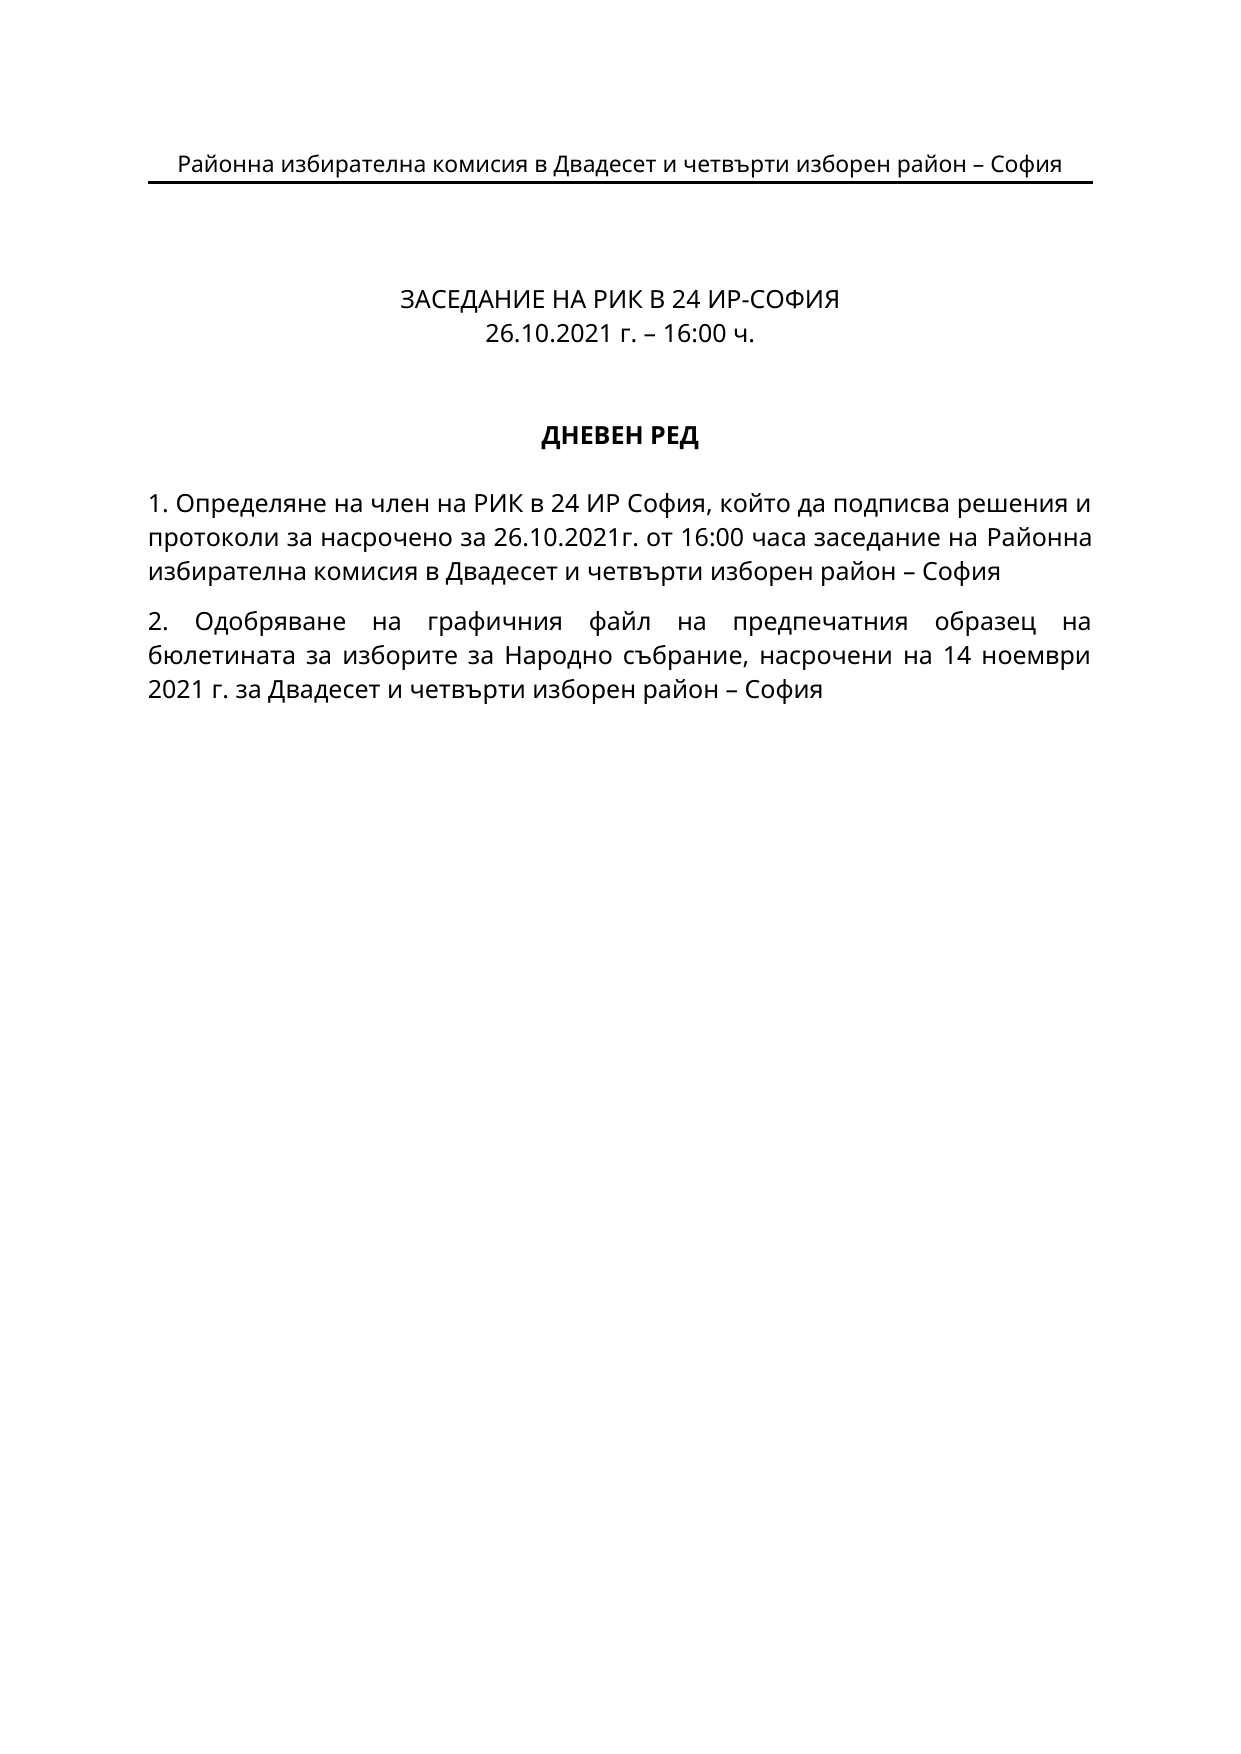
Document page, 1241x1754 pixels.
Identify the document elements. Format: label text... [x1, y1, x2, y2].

text 1. Oпределяне на член на РИК в 24 ИР София, който да подписва решения и протоколи за насрочено за 26.10.2021г. от 16:00 часа заседание на Районна избирателна комисия в Двадесет и четвърти изборен район – София [148, 486, 1093, 588]
text Районна избирателна комисия в Двадесет и четвърти изборен район – София [148, 148, 1093, 181]
text 2. Одобряване на графичния файл на предпечатния образец на бюлетината за изборите за Народно събрание, насрочени на 14 ноември 2021 г. за Двадесет и четвърти изборен район – София [148, 603, 1093, 706]
text ДНЕВЕН РЕД [148, 418, 1093, 452]
text ЗАСЕДАНИЕ НА РИК В 24 ИР-СОФИЯ [148, 281, 1093, 315]
text 26.10.2021 г. – 16:00 ч. [148, 315, 1093, 349]
